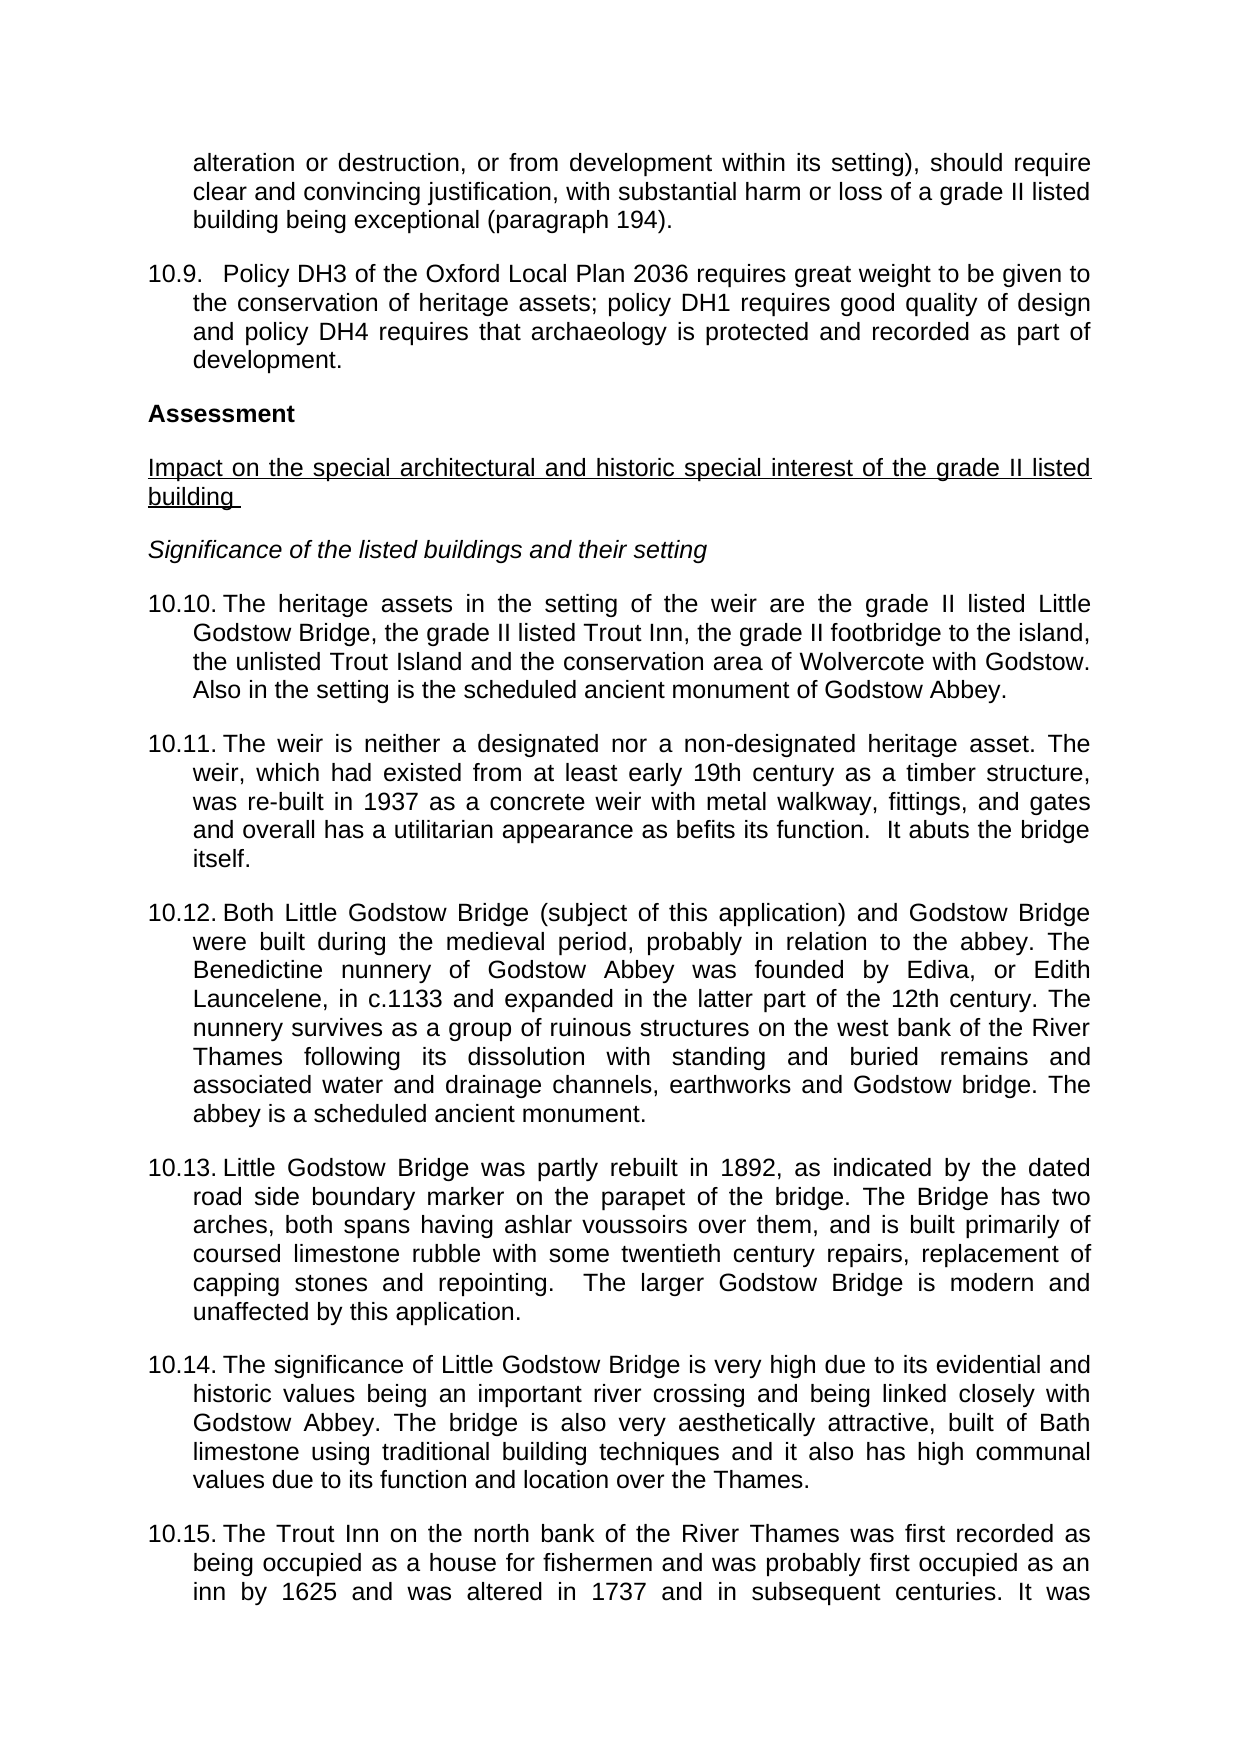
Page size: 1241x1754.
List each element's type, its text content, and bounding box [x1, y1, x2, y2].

text Little Godstow Bridge was partly rebuilt in 1892, as indicated by the dated road side boundary marker on the parapet of the bridge. The Bridge has two arches, both spans having ashlar voussoirs over them, and is built primarily of coursed limestone rubble with some twentieth century repairs, replacement of capping stones and repointing. The larger Godstow Bridge is modern and unaffected by this application. [148, 1153, 1092, 1325]
text The significance of Little Godstow Bridge is very high due to its evidential and historic values being an important river crossing and being linked closely with Godstow Abbey. The bridge is also very aesthetically attractive, built of Bath limestone using traditional building techniques and it also has high communal values due to its function and location over the Thames. [148, 1350, 1092, 1494]
text Policy DH3 of the Oxford Local Plan 2036 requires great weight to be given to the conservation of heritage assets; policy DH1 requires good quality of design and policy DH4 requires that archaeology is protected and recorded as part of development. [148, 259, 1092, 374]
list Impact on the special architectural and historic special interest of the grade II listed building [148, 453, 1092, 478]
list Significance of the listed buildings and their setting [148, 535, 1092, 564]
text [148, 1519, 1092, 1605]
list Impact on the special architectural and historic special interest of the grade II listed building [148, 479, 1092, 510]
list Assessment [148, 399, 1092, 428]
text The weir is neither a designated nor a non-designated heritage asset. The weir, which had existed from at least early 19th century as a timber structure, was re-built in 1937 as a concrete weir with metal walkway, fittings, and gates and overall has a utilitarian appearance as befits its function. It abuts the bridge itself. [148, 729, 1092, 873]
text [148, 148, 1092, 234]
text The heritage assets in the setting of the weir are the grade II listed Little Godstow Bridge, the grade II listed Trout Inn, the grade II footbridge to the island, the unlisted Trout Island and the conservation area of Wolvercote with Godstow. Also in the setting is the scheduled ancient monument of Godstow Abbey. [148, 589, 1092, 704]
text Both Little Godstow Bridge (subject of this application) and Godstow Bridge were built during the medieval period, probably in relation to the abbey. The Benedictine nunnery of Godstow Abbey was founded by Ediva, or Edith Launcelene, in c.1133 and expanded in the latter part of the 12th century. The nunnery survives as a group of ruinous structures on the west bank of the River Thames following its dissolution with standing and buried remains and associated water and drainage channels, earthworks and Godstow bridge. The abbey is a scheduled ancient monument. [148, 898, 1092, 1128]
